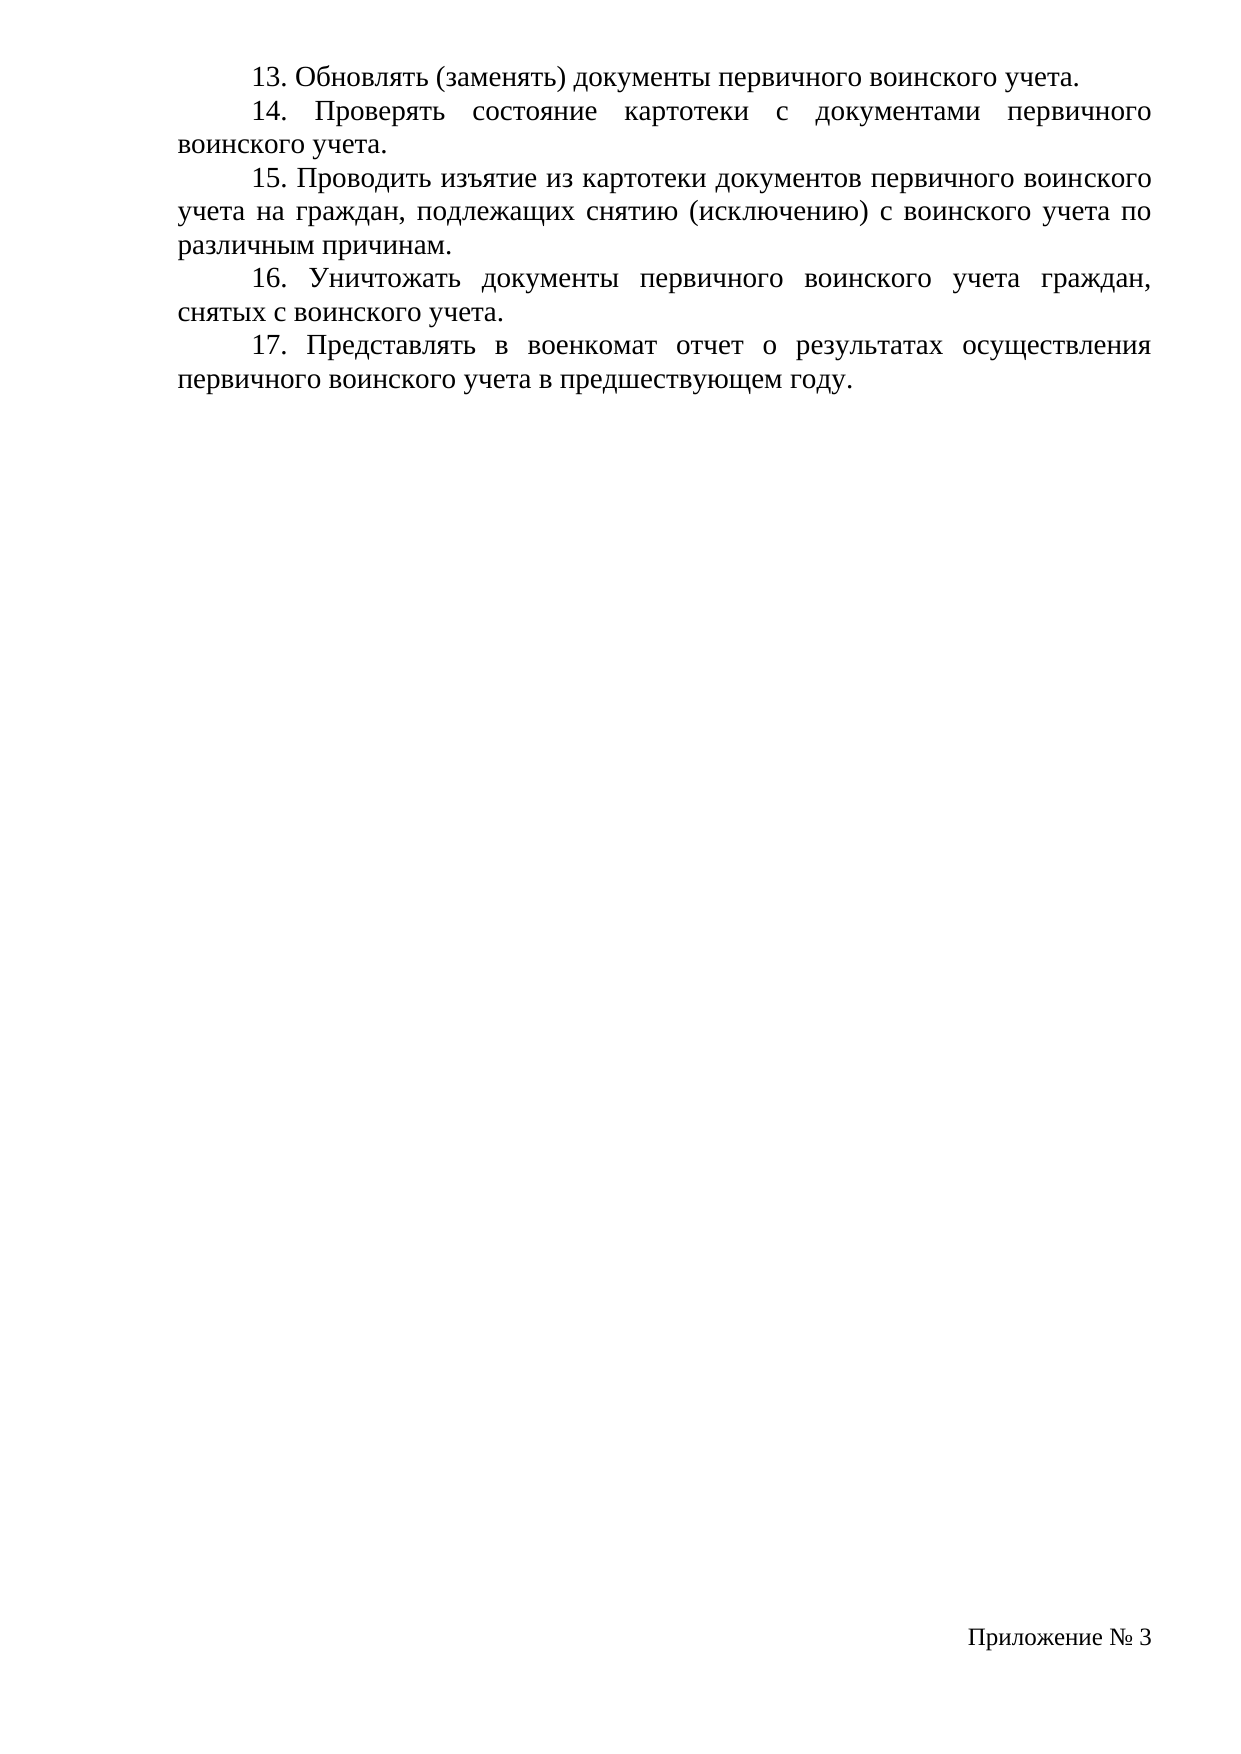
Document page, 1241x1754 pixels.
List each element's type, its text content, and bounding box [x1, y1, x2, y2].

text 15. Проводить изъятие из картотеки документов первичного воинского учета на граждан, подлежащих снятию (исключению) с воинского учета по различным причинам. [177, 160, 1152, 260]
text 14. Проверять состояние картотеки с документами первичного воинского учета. [177, 93, 1152, 160]
text 17. Представлять в военкомат отчет о результатах осуществления первичного воинского учета в предшествующем году. [177, 327, 1152, 394]
text 13. Обновлять (заменять) документы первичного воинского учета. [177, 59, 1152, 93]
text 16. Уничтожать документы первичного воинского учета граждан, снятых с воинского учета. [177, 260, 1152, 327]
text Приложение № 3 [177, 1622, 1152, 1651]
